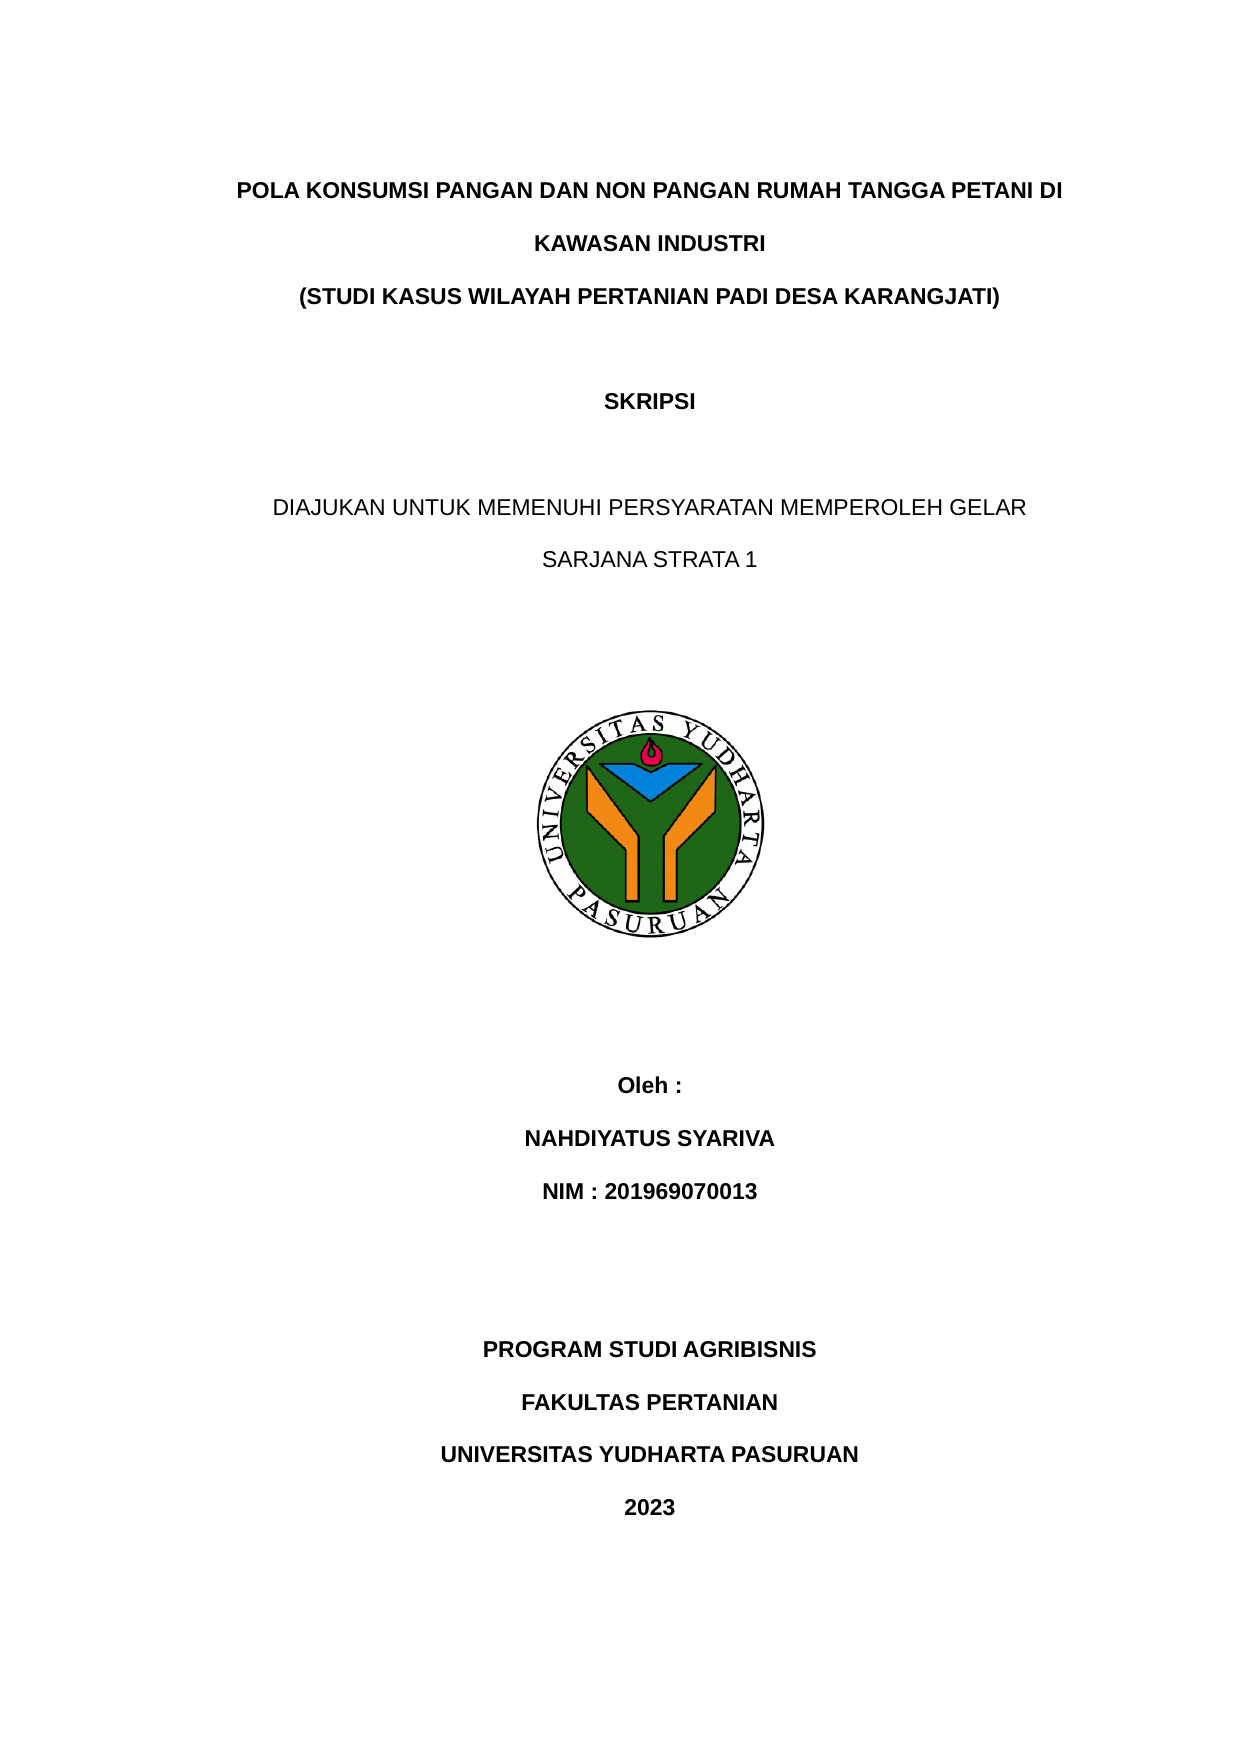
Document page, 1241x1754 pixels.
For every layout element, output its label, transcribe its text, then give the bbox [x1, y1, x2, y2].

picture [531, 704, 768, 941]
text PROGRAM STUDI AGRIBISNIS [236, 1336, 1063, 1362]
text SKRIPSI [236, 388, 1063, 414]
text NAHDIYATUS SYARIVA [236, 1125, 1063, 1151]
text FAKULTAS PERTANIAN [236, 1388, 1063, 1415]
text NIM : 201969070013 [236, 1178, 1063, 1204]
text UNIVERSITAS YUDHARTA PASURUAN [236, 1441, 1063, 1468]
text (STUDI KASUS WILAYAH PERTANIAN PADI DESA KARANGJATI) [236, 283, 1063, 309]
text 2023 [236, 1494, 1063, 1520]
text DIAJUKAN UNTUK MEMENUHI PERSYARATAN MEMPEROLEH GELAR SARJANA STRATA 1 [236, 493, 1063, 572]
text POLA KONSUMSI PANGAN DAN NON PANGAN RUMAH TANGGA PETANI DI KAWASAN INDUSTRI [236, 177, 1063, 256]
text Oleh : [236, 1072, 1063, 1099]
